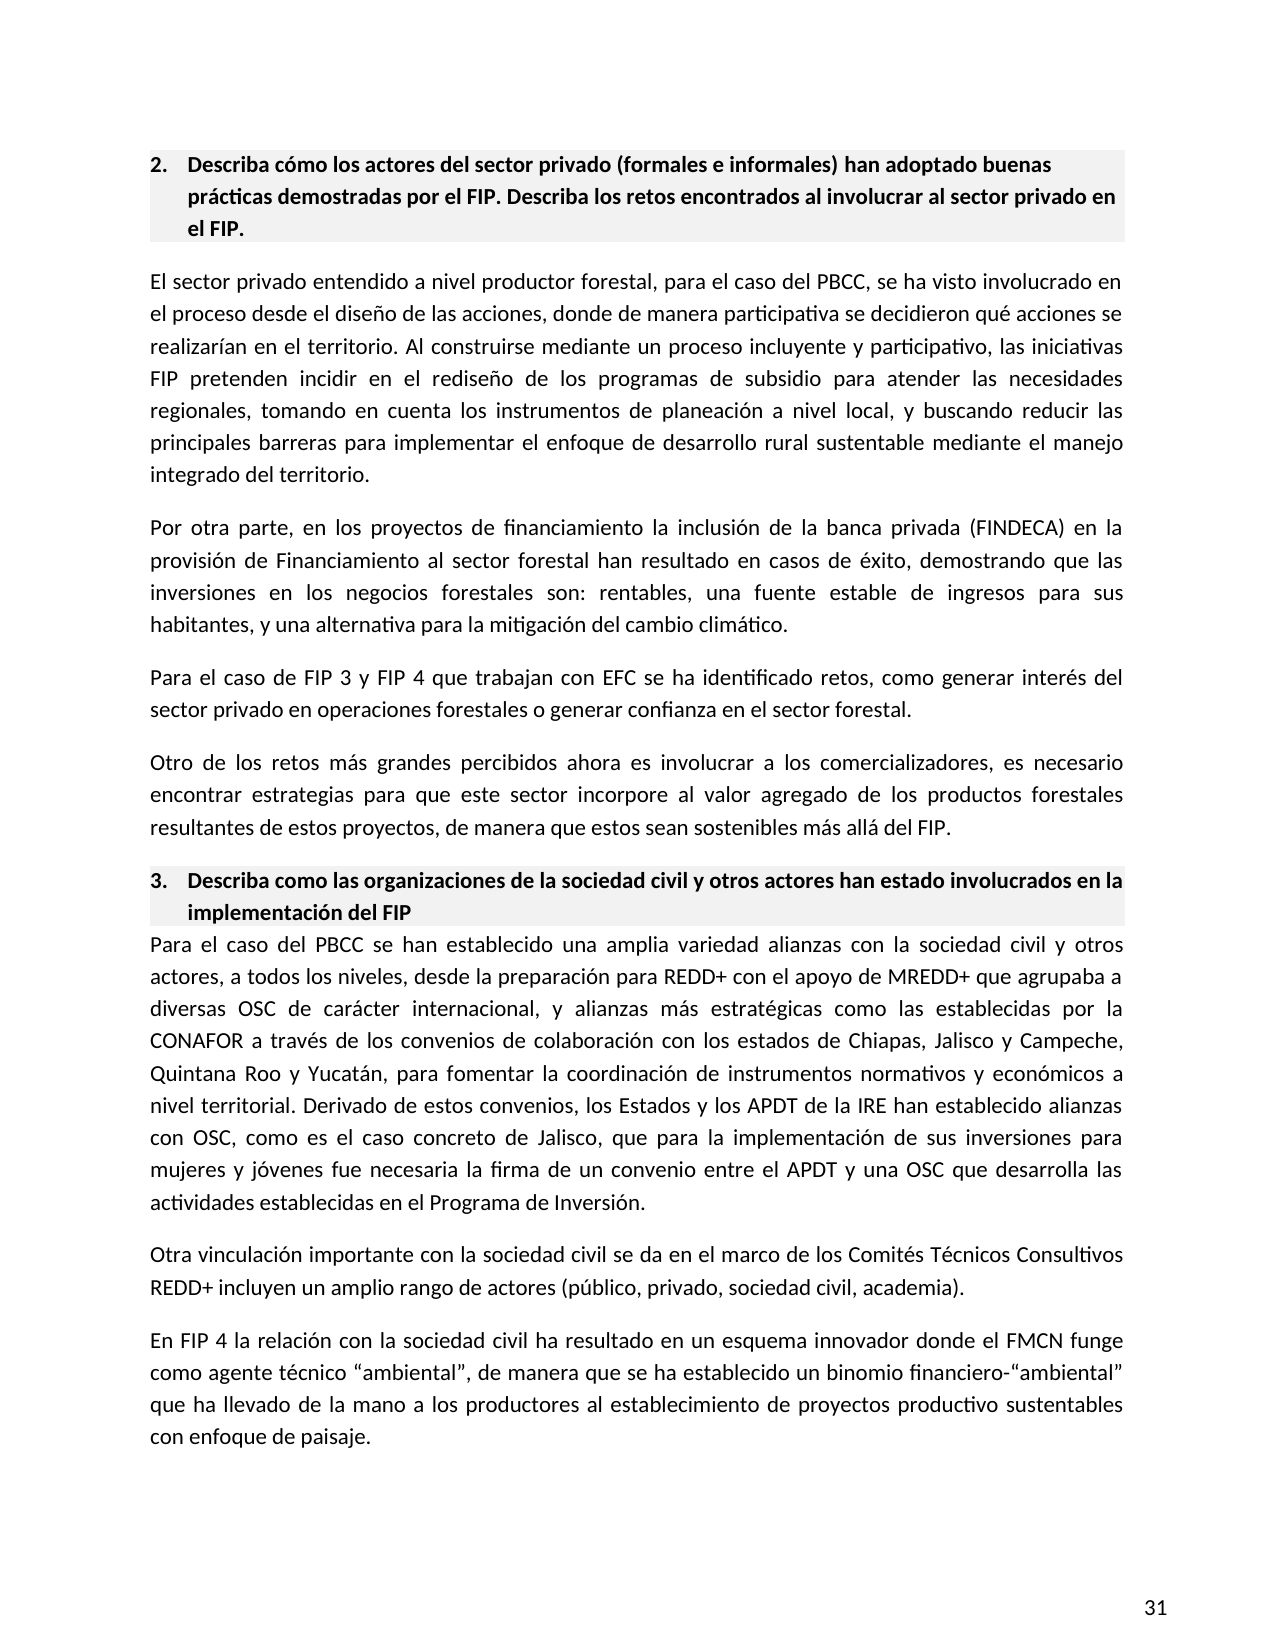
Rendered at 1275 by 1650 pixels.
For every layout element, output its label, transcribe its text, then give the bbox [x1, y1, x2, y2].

text Por otra parte, en los proyectos de financiamiento la inclusión de la banca privada (FINDECA) en la provisión de Financiamiento al sector forestal han resultado en casos de éxito, demostrando que las inversiones en los negocios forestales son: rentables, una fuente estable de ingresos para sus habitantes, y una alternativa para la mitigación del cambio climático. [150, 513, 1125, 638]
list Describa cómo los actores del sector privado (formales e informales) han adoptado buenas prácticas demostradas por el FIP. Describa los retos encontrados al involucrar al sector privado en el FIP. [150, 150, 1125, 242]
list Describa como las organizaciones de la sociedad civil y otros actores han estado involucrados en la implementación del FIP [150, 866, 1125, 926]
text Para el caso de FIP 3 y FIP 4 que trabajan con EFC se ha identificado retos, como generar interés del sector privado en operaciones forestales o generar confianza en el sector forestal. [150, 663, 1125, 723]
text En FIP 4 la relación con la sociedad civil ha resultado en un esquema innovador donde el FMCN funge como agente técnico “ambiental”, de manera que se ha establecido un binomio financiero-“ambiental” que ha llevado de la mano a los productores al establecimiento de proyectos productivo sustentables con enfoque de paisaje. [150, 1326, 1125, 1450]
text El sector privado entendido a nivel productor forestal, para el caso del PBCC, se ha visto involucrado en el proceso desde el diseño de las acciones, donde de manera participativa se decidieron qué acciones se realizarían en el territorio. Al construirse mediante un proceso incluyente y participativo, las iniciativas FIP pretenden incidir en el rediseño de los programas de subsidio para atender las necesidades regionales, tomando en cuenta los instrumentos de planeación a nivel local, y buscando reducir las principales barreras para implementar el enfoque de desarrollo rural sustentable mediante el manejo integrado del territorio. [150, 267, 1125, 488]
text Para el caso del PBCC se han establecido una amplia variedad alianzas con la sociedad civil y otros actores, a todos los niveles, desde la preparación para REDD+ con el apoyo de MREDD+ que agrupaba a diversas OSC de carácter internacional, y alianzas más estratégicas como las establecidas por la CONAFOR a través de los convenios de colaboración con los estados de Chiapas, Jalisco y Campeche, Quintana Roo y Yucatán, para fomentar la coordinación de instrumentos normativos y económicos a nivel territorial. Derivado de estos convenios, los Estados y los APDT de la IRE han establecido alianzas con OSC, como es el caso concreto de Jalisco, que para la implementación de sus inversiones para mujeres y jóvenes fue necesaria la firma de un convenio entre el APDT y una OSC que desarrolla las actividades establecidas en el Programa de Inversión. [150, 930, 1125, 1216]
text Otro de los retos más grandes percibidos ahora es involucrar a los comercializadores, es necesario encontrar estrategias para que este sector incorpore al valor agregado de los productos forestales resultantes de estos proyectos, de manera que estos sean sostenibles más allá del FIP. [150, 748, 1125, 841]
text Otra vinculación importante con la sociedad civil se da en el marco de los Comités Técnicos Consultivos REDD+ incluyen un amplio rango de actores (público, privado, sociedad civil, academia). [150, 1241, 1125, 1301]
